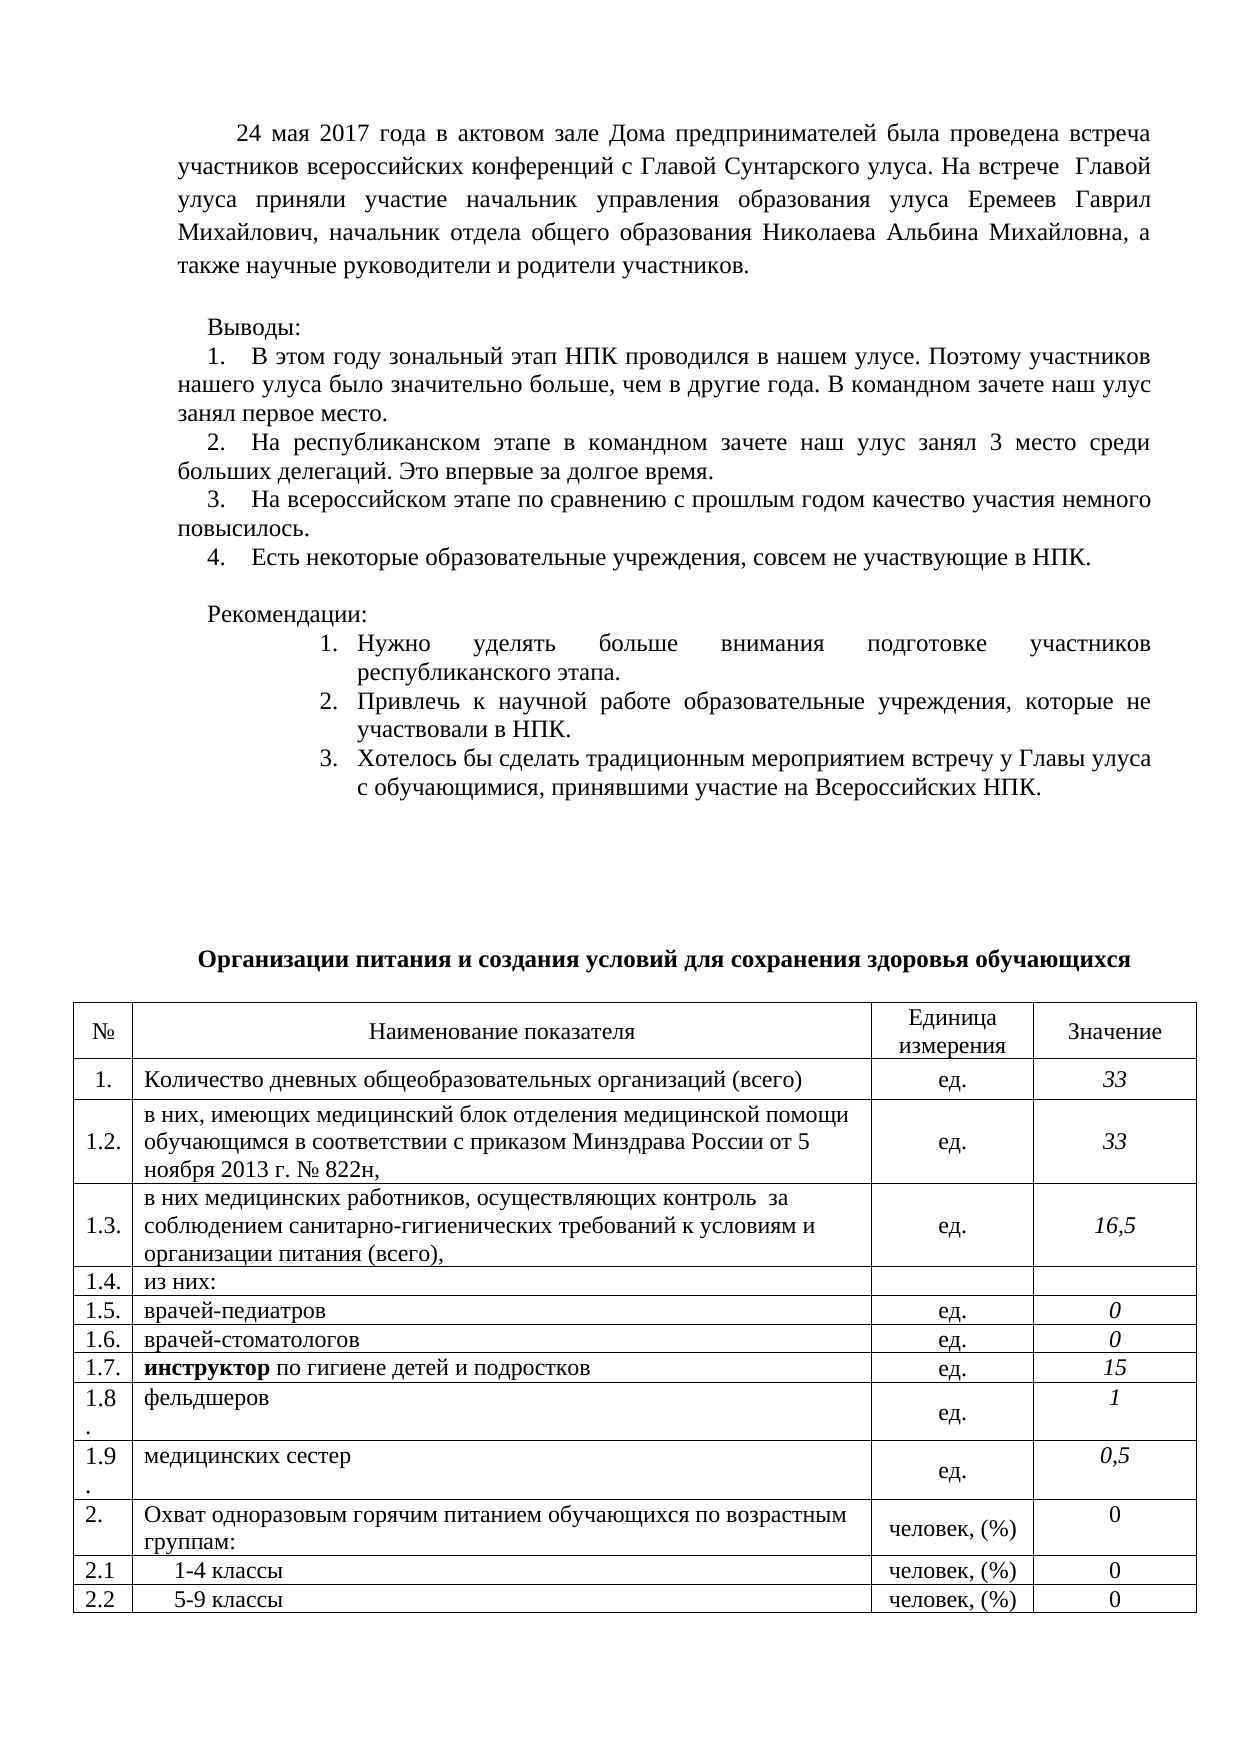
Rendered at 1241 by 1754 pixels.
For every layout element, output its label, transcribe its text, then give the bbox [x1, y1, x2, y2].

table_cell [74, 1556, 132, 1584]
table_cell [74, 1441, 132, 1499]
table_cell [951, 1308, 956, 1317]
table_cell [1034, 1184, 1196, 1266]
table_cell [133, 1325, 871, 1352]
list В этом году зональный этап НПК проводился в нашем улусе. Поэтому участников нашего улуса было значительно больше, чем в другие года. В командном зачете наш улус занял первое место. [177, 341, 1152, 427]
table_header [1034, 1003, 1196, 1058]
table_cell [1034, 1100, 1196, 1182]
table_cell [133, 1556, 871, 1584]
text Рекомендации: [177, 599, 1152, 628]
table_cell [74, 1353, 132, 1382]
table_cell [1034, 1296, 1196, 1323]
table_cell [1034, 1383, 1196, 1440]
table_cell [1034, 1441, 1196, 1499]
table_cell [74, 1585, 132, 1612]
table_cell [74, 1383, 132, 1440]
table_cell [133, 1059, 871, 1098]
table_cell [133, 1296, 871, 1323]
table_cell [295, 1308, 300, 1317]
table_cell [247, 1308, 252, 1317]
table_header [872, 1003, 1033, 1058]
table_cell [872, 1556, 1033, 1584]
text Выводы: [177, 312, 1152, 341]
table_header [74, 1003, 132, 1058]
text 24 мая 2017 года в актовом зале Дома предпринимателей была проведена встреча участников всероссийских конференций с Главой Сунтарского улуса. На встрече Главой улуса приняли участие начальник управления образования улуса Еремеев Гаврил Михайлович, начальник отдела общего образования Николаева Альбина Михайловна, а также научные руководители и родители участников. [177, 118, 1152, 279]
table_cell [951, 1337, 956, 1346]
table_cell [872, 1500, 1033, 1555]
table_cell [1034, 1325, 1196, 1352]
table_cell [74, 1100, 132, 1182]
list Привлечь к научной работе образовательные учреждения, которые не участвовали в НПК. [319, 686, 1152, 743]
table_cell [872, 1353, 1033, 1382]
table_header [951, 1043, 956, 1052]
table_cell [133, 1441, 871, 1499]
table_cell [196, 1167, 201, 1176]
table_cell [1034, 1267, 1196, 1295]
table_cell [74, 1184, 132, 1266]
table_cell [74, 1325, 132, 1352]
list Нужно уделять больше внимания подготовке участников республиканского этапа. [319, 628, 1152, 686]
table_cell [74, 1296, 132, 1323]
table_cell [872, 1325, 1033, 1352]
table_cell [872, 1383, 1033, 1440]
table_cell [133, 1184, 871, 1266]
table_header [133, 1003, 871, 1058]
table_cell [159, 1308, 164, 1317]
list На республиканском этапе в командном зачете наш улус занял 3 место среди больших делегаций. Это впервые за долгое время. [177, 427, 1152, 484]
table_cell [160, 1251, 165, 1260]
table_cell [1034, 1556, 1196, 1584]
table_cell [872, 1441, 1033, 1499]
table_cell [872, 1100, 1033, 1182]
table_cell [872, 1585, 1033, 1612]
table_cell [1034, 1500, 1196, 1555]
list Есть некоторые образовательные учреждения, совсем не участвующие в НПК. [177, 542, 1152, 571]
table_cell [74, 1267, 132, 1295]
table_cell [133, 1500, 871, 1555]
text Организации питания и создания условий для сохранения здоровья обучающихся [177, 944, 1152, 973]
list На всероссийском этапе по сравнению с прошлым годом качество участия немного повысилось. [177, 484, 1152, 542]
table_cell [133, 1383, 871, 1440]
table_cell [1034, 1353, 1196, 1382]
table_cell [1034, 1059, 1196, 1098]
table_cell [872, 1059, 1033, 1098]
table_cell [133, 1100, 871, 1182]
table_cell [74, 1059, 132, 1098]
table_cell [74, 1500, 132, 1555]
list Хотелось бы сделать традиционным мероприятием встречу у Главы улуса с обучающимися, принявшими участие на Всероссийских НПК. [319, 743, 1152, 801]
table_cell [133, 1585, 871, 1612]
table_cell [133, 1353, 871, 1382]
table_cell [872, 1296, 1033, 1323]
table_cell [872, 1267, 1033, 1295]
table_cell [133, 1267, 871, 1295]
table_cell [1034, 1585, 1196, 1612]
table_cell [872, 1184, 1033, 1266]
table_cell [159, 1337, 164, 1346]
